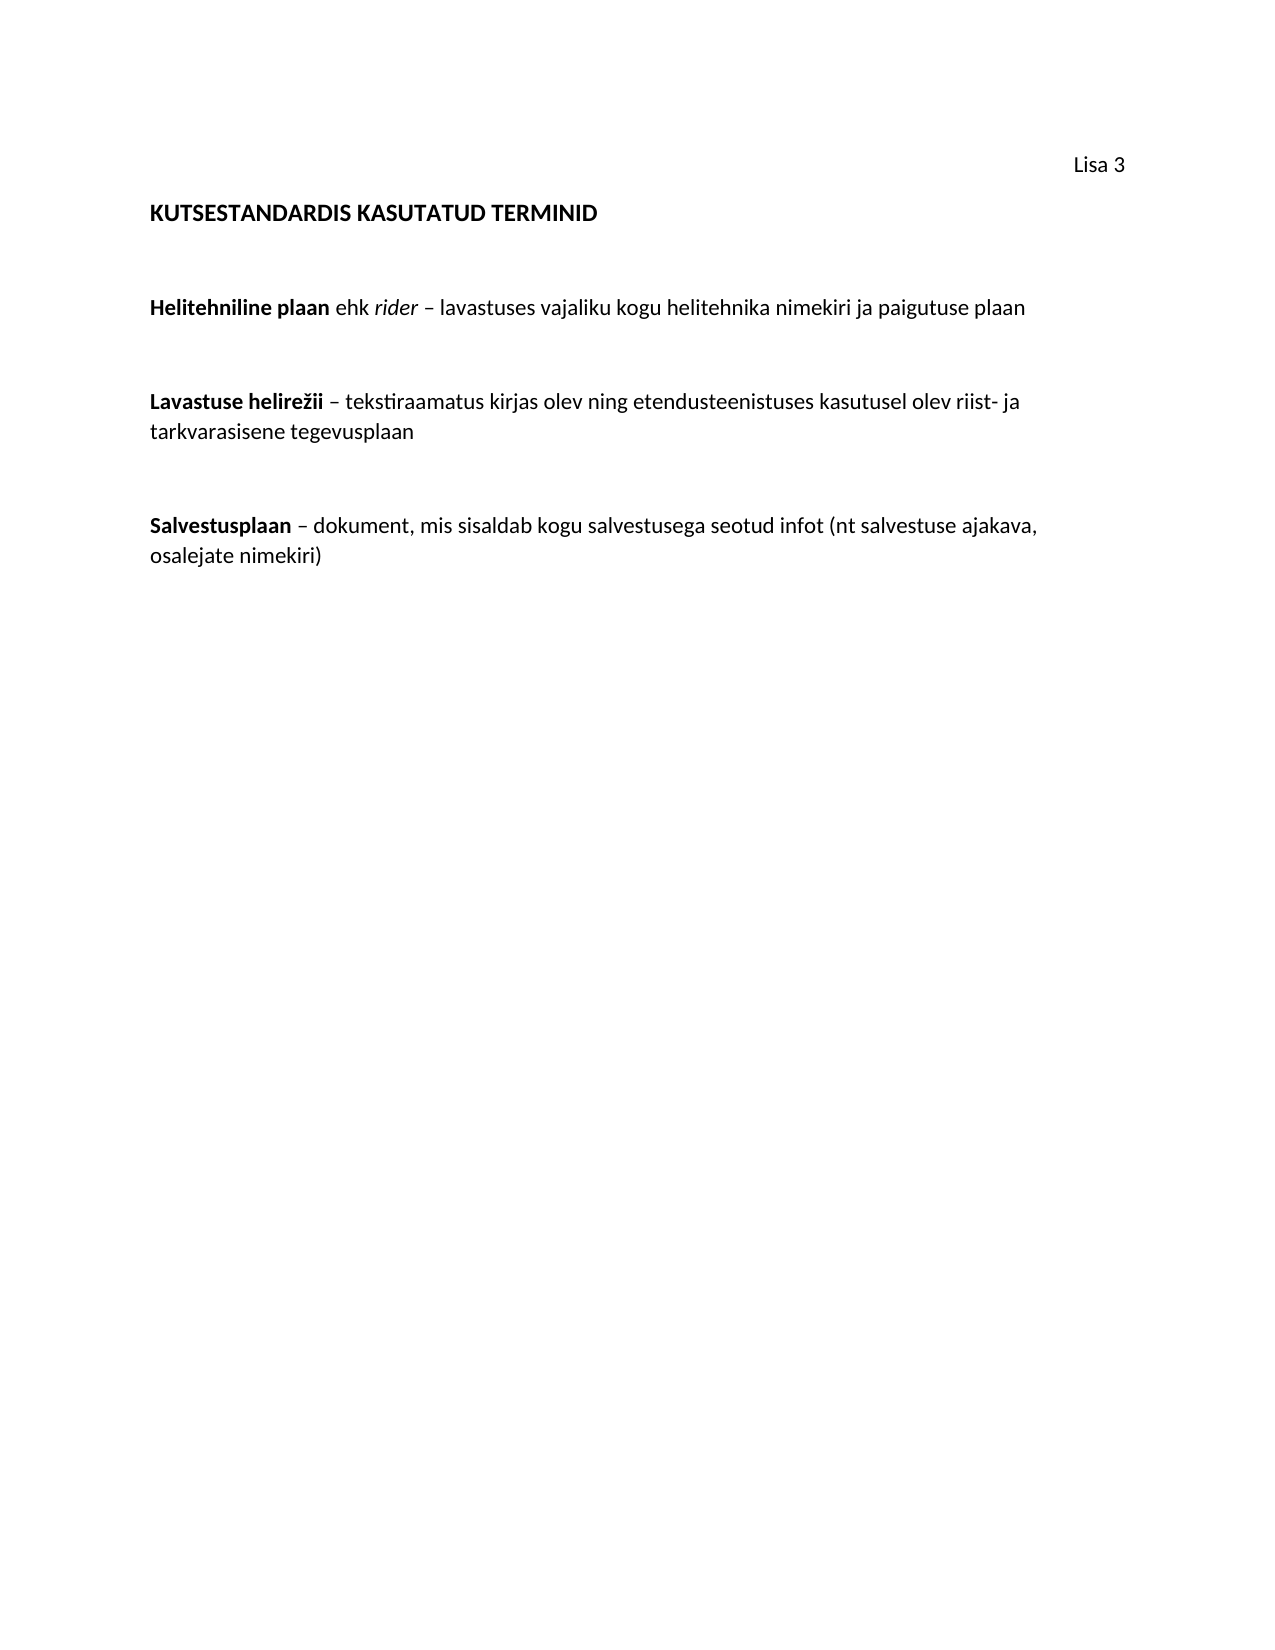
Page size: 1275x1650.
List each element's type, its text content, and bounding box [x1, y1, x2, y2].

text Lavastuse helirežii – tekstiraamatus kirjas olev ning etendusteenistuses kasutusel olev riist- ja tarkvarasisene tegevusplaan [150, 387, 1125, 445]
text Lisa 3 [150, 150, 1125, 178]
text Salvestusplaan – dokument, mis sisaldab kogu salvestusega seotud infot (nt salvestuse ajakava, osalejate nimekiri) [150, 511, 1125, 569]
text Helitehniline plaan ehk rider – lavastuses vajaliku kogu helitehnika nimekiri ja paigutuse plaan [150, 293, 1125, 321]
text KUTSESTANDARDIS KASUTATUD TERMINID [150, 197, 1125, 227]
